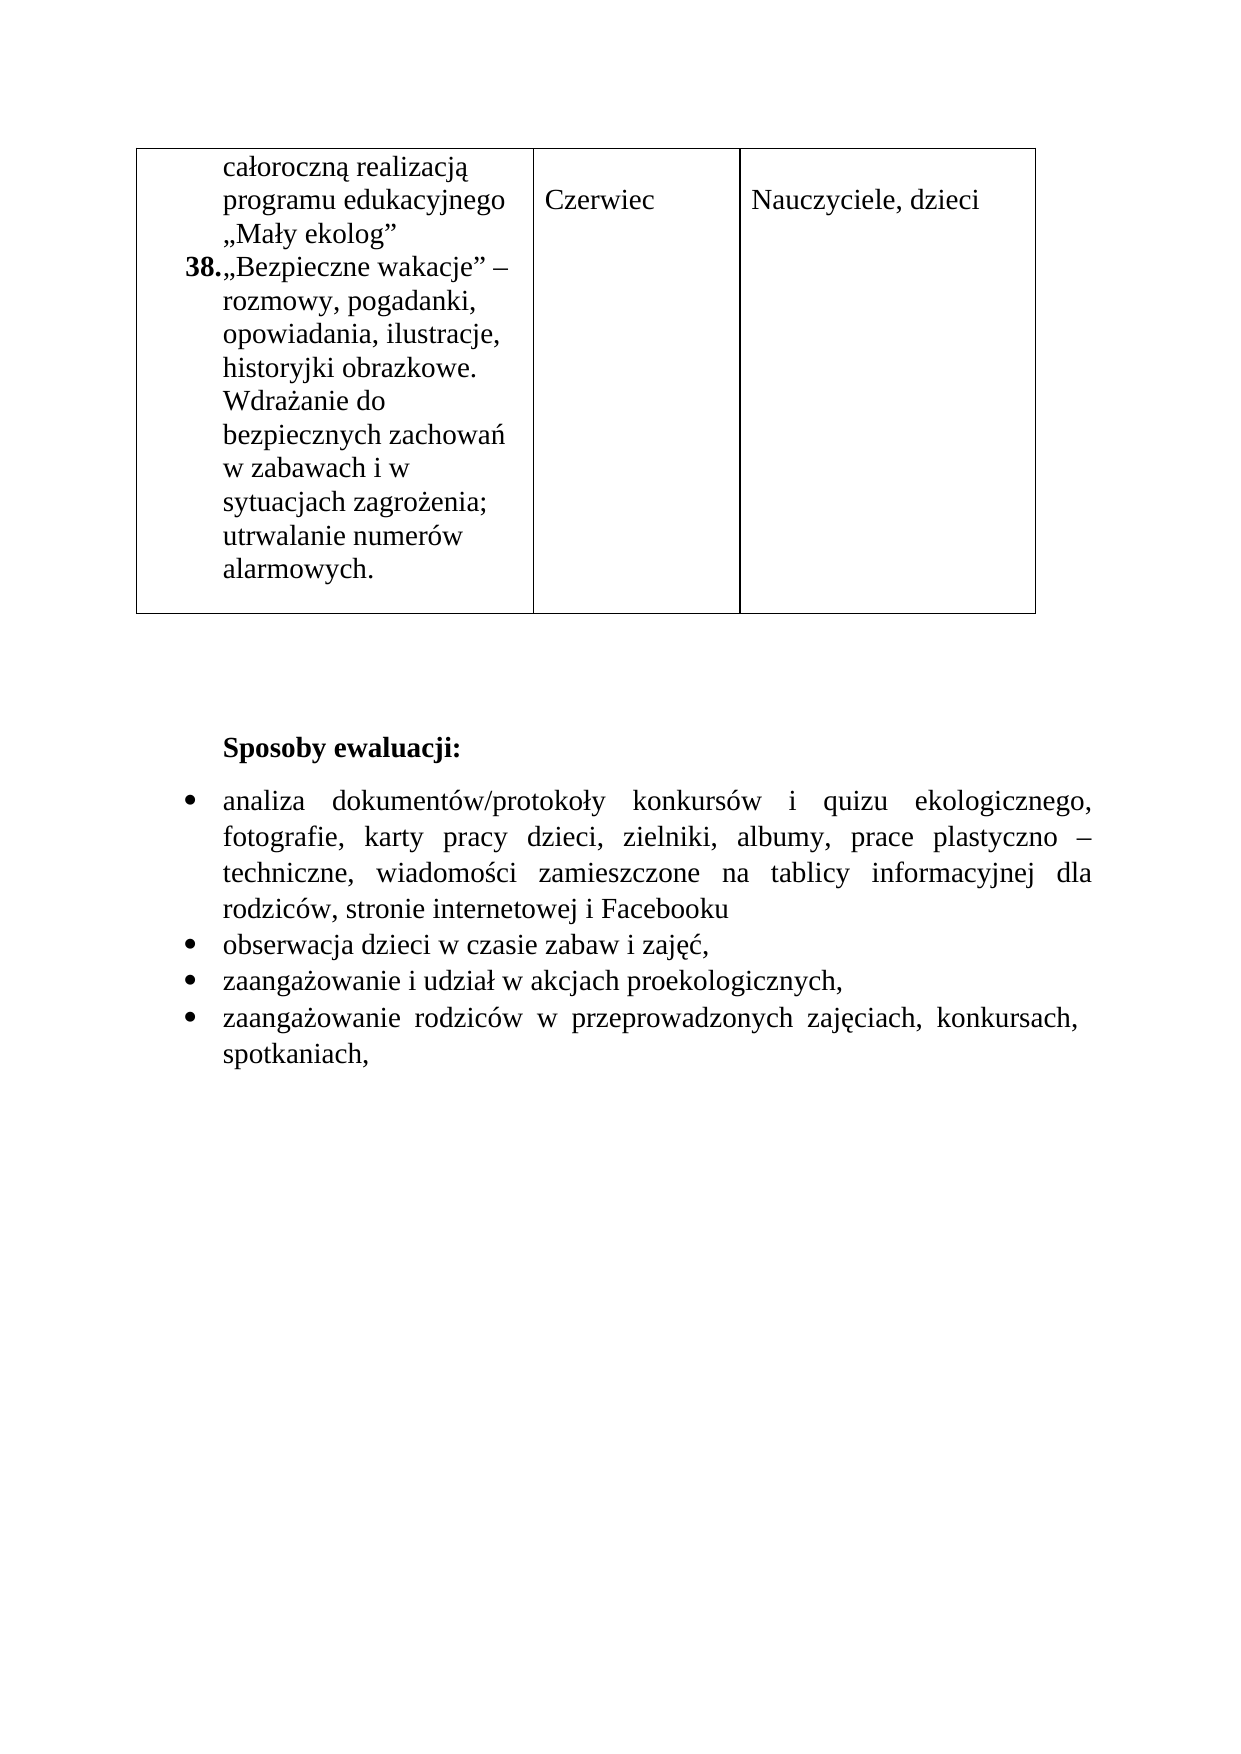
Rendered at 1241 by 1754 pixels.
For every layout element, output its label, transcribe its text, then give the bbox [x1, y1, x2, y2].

text Sposoby ewaluacji: [223, 730, 1093, 763]
list analiza dokumentów/protokoły konkursów i quizu ekologicznego, fotografie, karty pracy dzieci, zielniki, albumy, prace plastyczno – techniczne, wiadomości zamieszczone na tablicy informacyjnej dla rodziców, stronie internetowej i Facebooku [185, 783, 1093, 925]
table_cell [741, 149, 1035, 613]
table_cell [534, 149, 739, 613]
list zaangażowanie rodziców w przeprowadzonych zajęciach, konkursach, spotkaniach, [185, 1000, 1093, 1100]
list obserwacja dzieci w czasie zabaw i zajęć, [185, 927, 1093, 961]
list zaangażowanie i udział w akcjach proekologicznych, [185, 963, 1093, 997]
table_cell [137, 149, 533, 613]
